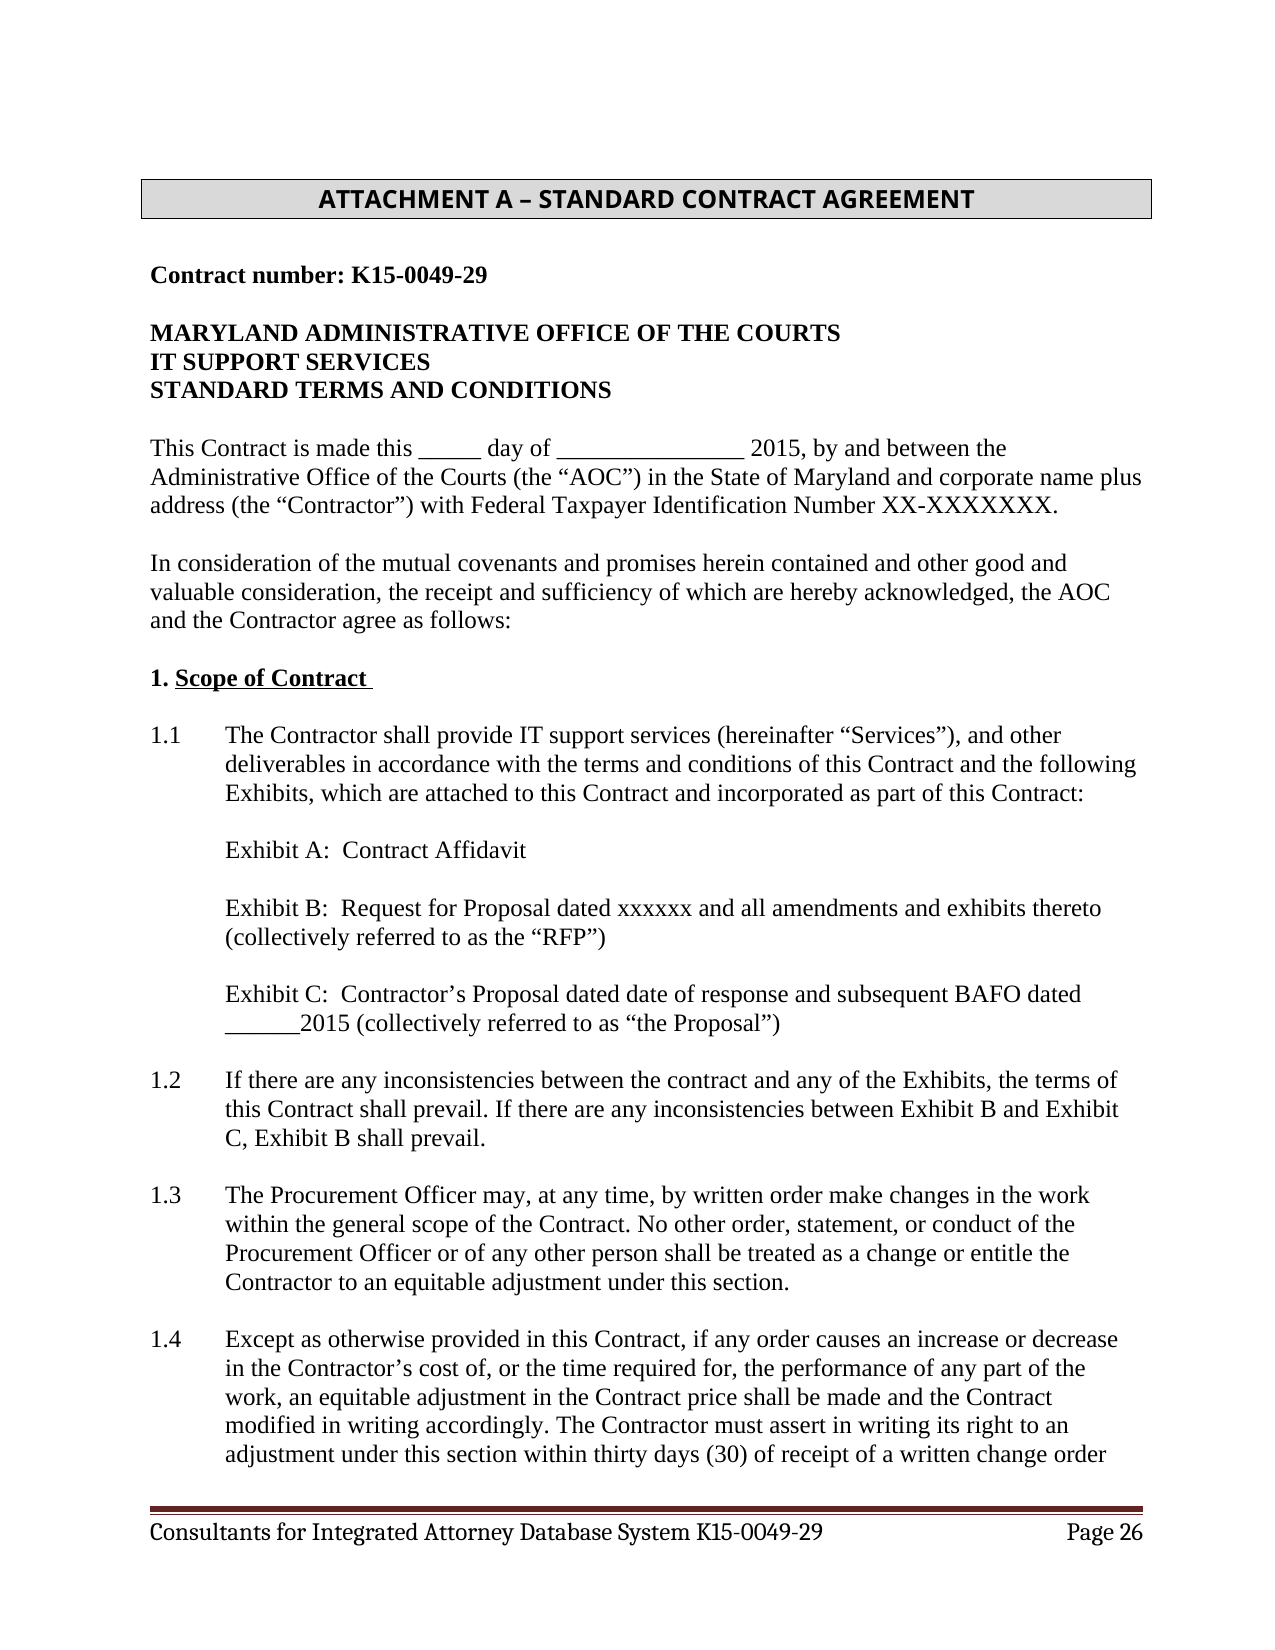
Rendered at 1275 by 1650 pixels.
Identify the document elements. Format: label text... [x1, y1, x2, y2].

text Exhibit C: Contractor’s Proposal dated date of response and subsequent BAFO dated ______2015 (collectively referred to as “the Proposal”) [225, 979, 1143, 1037]
text STANDARD TERMS AND CONDITIONS [150, 375, 1143, 404]
text In consideration of the mutual covenants and promises herein contained and other good and valuable consideration, the receipt and sufficiency of which are hereby acknowledged, the AOC and the Contractor agree as follows: [150, 548, 1143, 634]
text Contract number: K15-0049-29 [150, 260, 1143, 289]
text 1. Scope of Contract [150, 663, 1143, 692]
text 1.1 The Contractor shall provide IT support services (hereinafter “Services”), and other deliverables in accordance with the terms and conditions of this Contract and the following Exhibits, which are attached to this Contract and incorporated as part of this Contract: [150, 720, 1143, 807]
text MARYLAND ADMINISTRATIVE OFFICE OF THE COURTS [150, 318, 1143, 347]
subtitle ATTACHMENT A – STANDARD CONTRACT AGREEMENT [142, 180, 1151, 218]
text 1.2 If there are any inconsistencies between the contract and any of the Exhibits, the terms of this Contract shall prevail. If there are any inconsistencies between Exhibit B and Exhibit C, Exhibit B shall prevail. [150, 1065, 1143, 1152]
text 1.3 The Procurement Officer may, at any time, by written order make changes in the work within the general scope of the Contract. No other order, statement, or conduct of the Procurement Officer or of any other person shall be treated as a change or entitle the Contractor to an equitable adjustment under this section. [150, 1180, 1143, 1295]
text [150, 1324, 1143, 1468]
text Exhibit B: Request for Proposal dated xxxxxx and all amendments and exhibits thereto (collectively referred to as the “RFP”) [225, 893, 1143, 950]
text IT SUPPORT SERVICES [150, 347, 1143, 375]
text Exhibit A: Contract Affidavit [225, 835, 1143, 864]
text This Contract is made this _____ day of _______________ 2015, by and between the Administrative Office of the Courts (the “AOC”) in the State of Maryland and corporate name plus address (the “Contractor”) with Federal Taxpayer Identification Number XX-XXXXXXX. [150, 433, 1143, 519]
